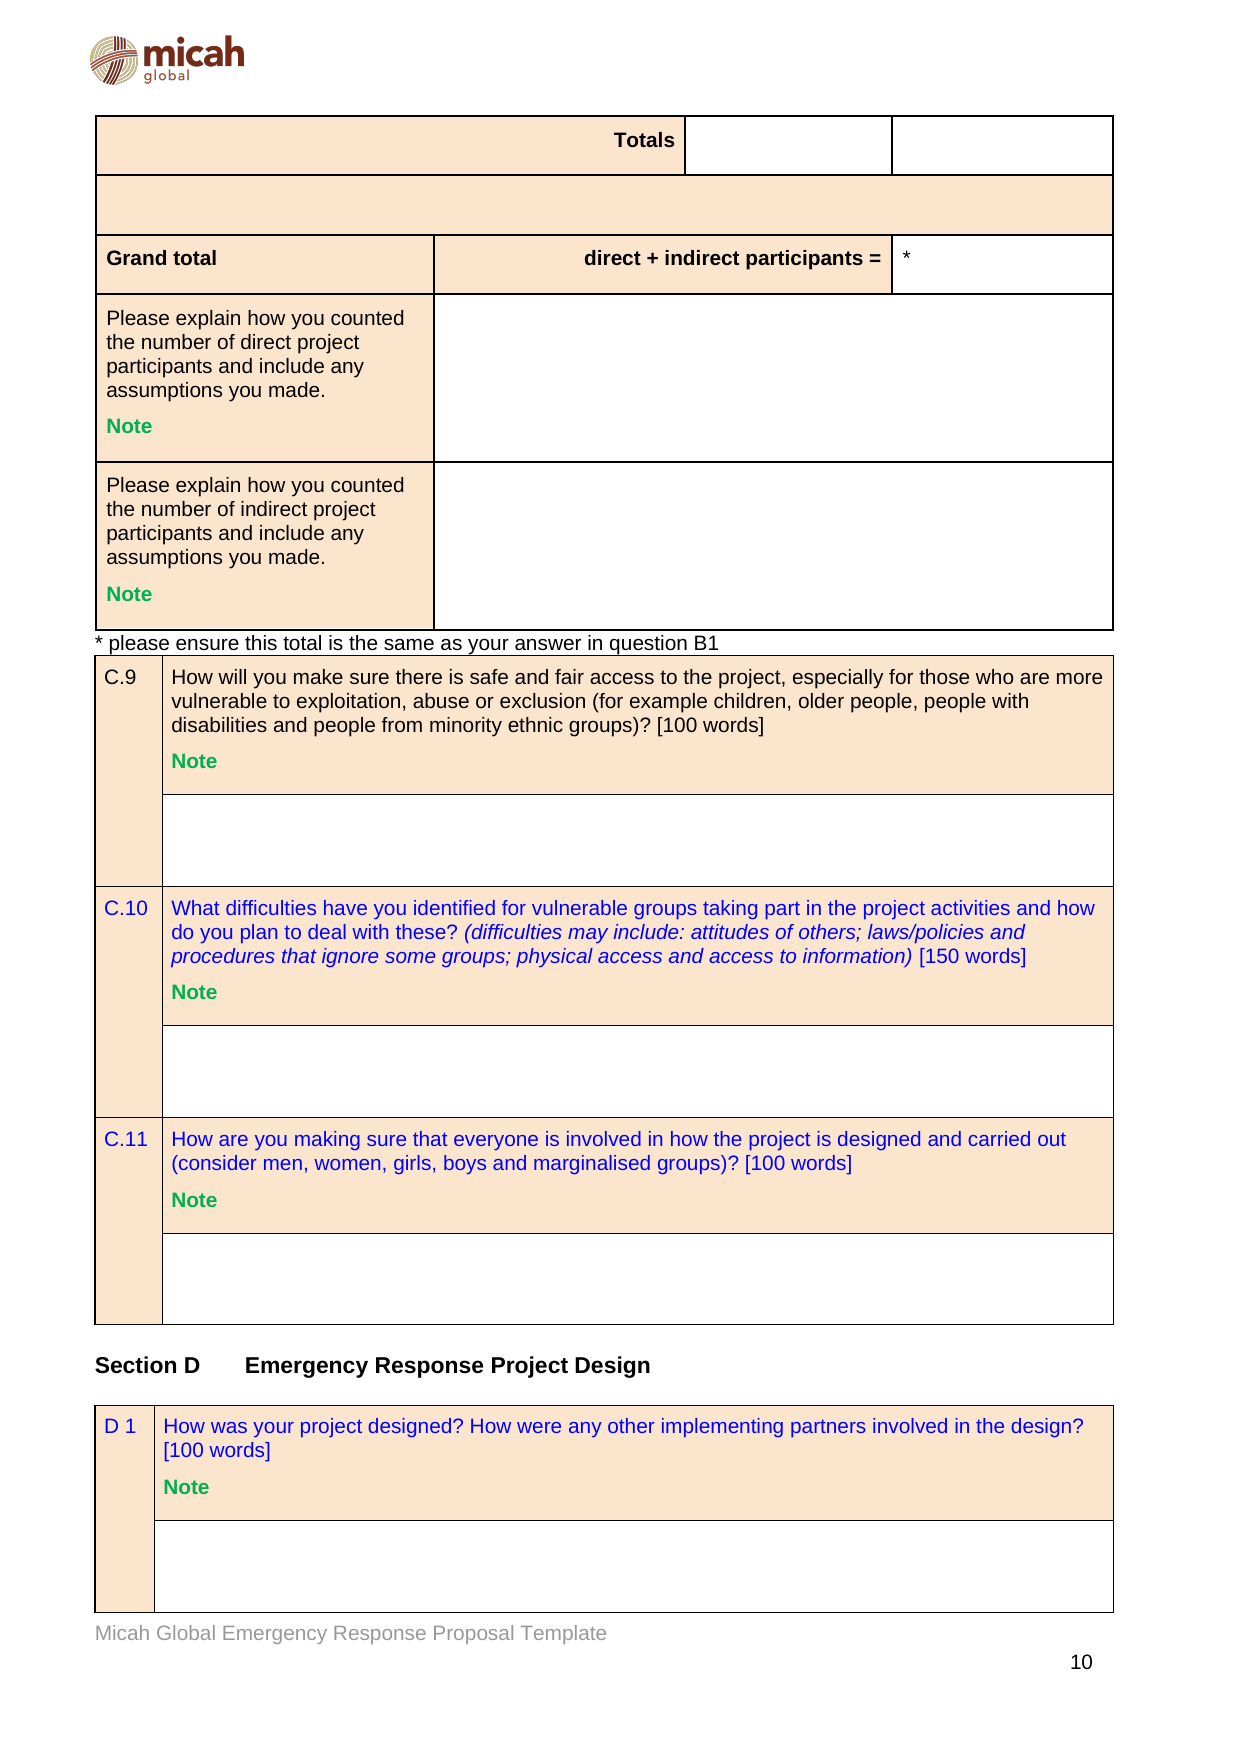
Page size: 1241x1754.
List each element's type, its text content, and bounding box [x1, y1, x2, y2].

table_header How was your project designed? How were any other implementing partners involved in the design? [100 words] Note [155, 1406, 1113, 1520]
table_cell Please explain how you counted the number of indirect project participants and include any assumptions you made. Note [97, 463, 433, 628]
table_cell [97, 176, 1112, 234]
table_cell [435, 295, 1112, 461]
table_header How will you make sure there is safe and fair access to the project, especially for those who are more vulnerable to exploitation, abuse or exclusion (for example children, older people, people with disabilities and people from minority ethnic groups)? [100 words] Note [163, 656, 1113, 794]
table_cell How are you making sure that everyone is involved in how the project is designed and carried out (consider men, women, girls, boys and marginalised groups)? [100 words] Note [163, 1118, 1113, 1233]
table_header D 1 [96, 1406, 154, 1612]
table_cell Please explain how you counted the number of direct project participants and include any assumptions you made. Note [97, 295, 433, 461]
table_cell [686, 117, 891, 174]
table_cell [163, 1026, 1113, 1117]
text * please ensure this total is the same as your answer in question B1 [94, 631, 1090, 654]
table_cell [163, 795, 1113, 886]
picture [72, 25, 262, 97]
table_cell [163, 1234, 1113, 1324]
table_cell What difficulties have you identified for vulnerable groups taking part in the project activities and how do you plan to deal with these? (difficulties may include: attitudes of others; laws/policies and procedures that ignore some groups; physical access and access to information) [150 words] Note [163, 887, 1113, 1025]
table_cell [893, 117, 1112, 174]
table_cell [155, 1521, 1113, 1612]
table_cell direct + indirect participants = [435, 236, 891, 293]
table_cell Grand total [97, 236, 433, 293]
table_cell C.10 [96, 887, 162, 1117]
table_header C.9 [96, 656, 162, 886]
table_cell Totals [97, 117, 684, 174]
table_cell [435, 463, 1112, 628]
table_cell * [893, 236, 1112, 293]
table_cell C.11 [96, 1118, 162, 1324]
text Section D Emergency Response Project Design [94, 1352, 1090, 1378]
